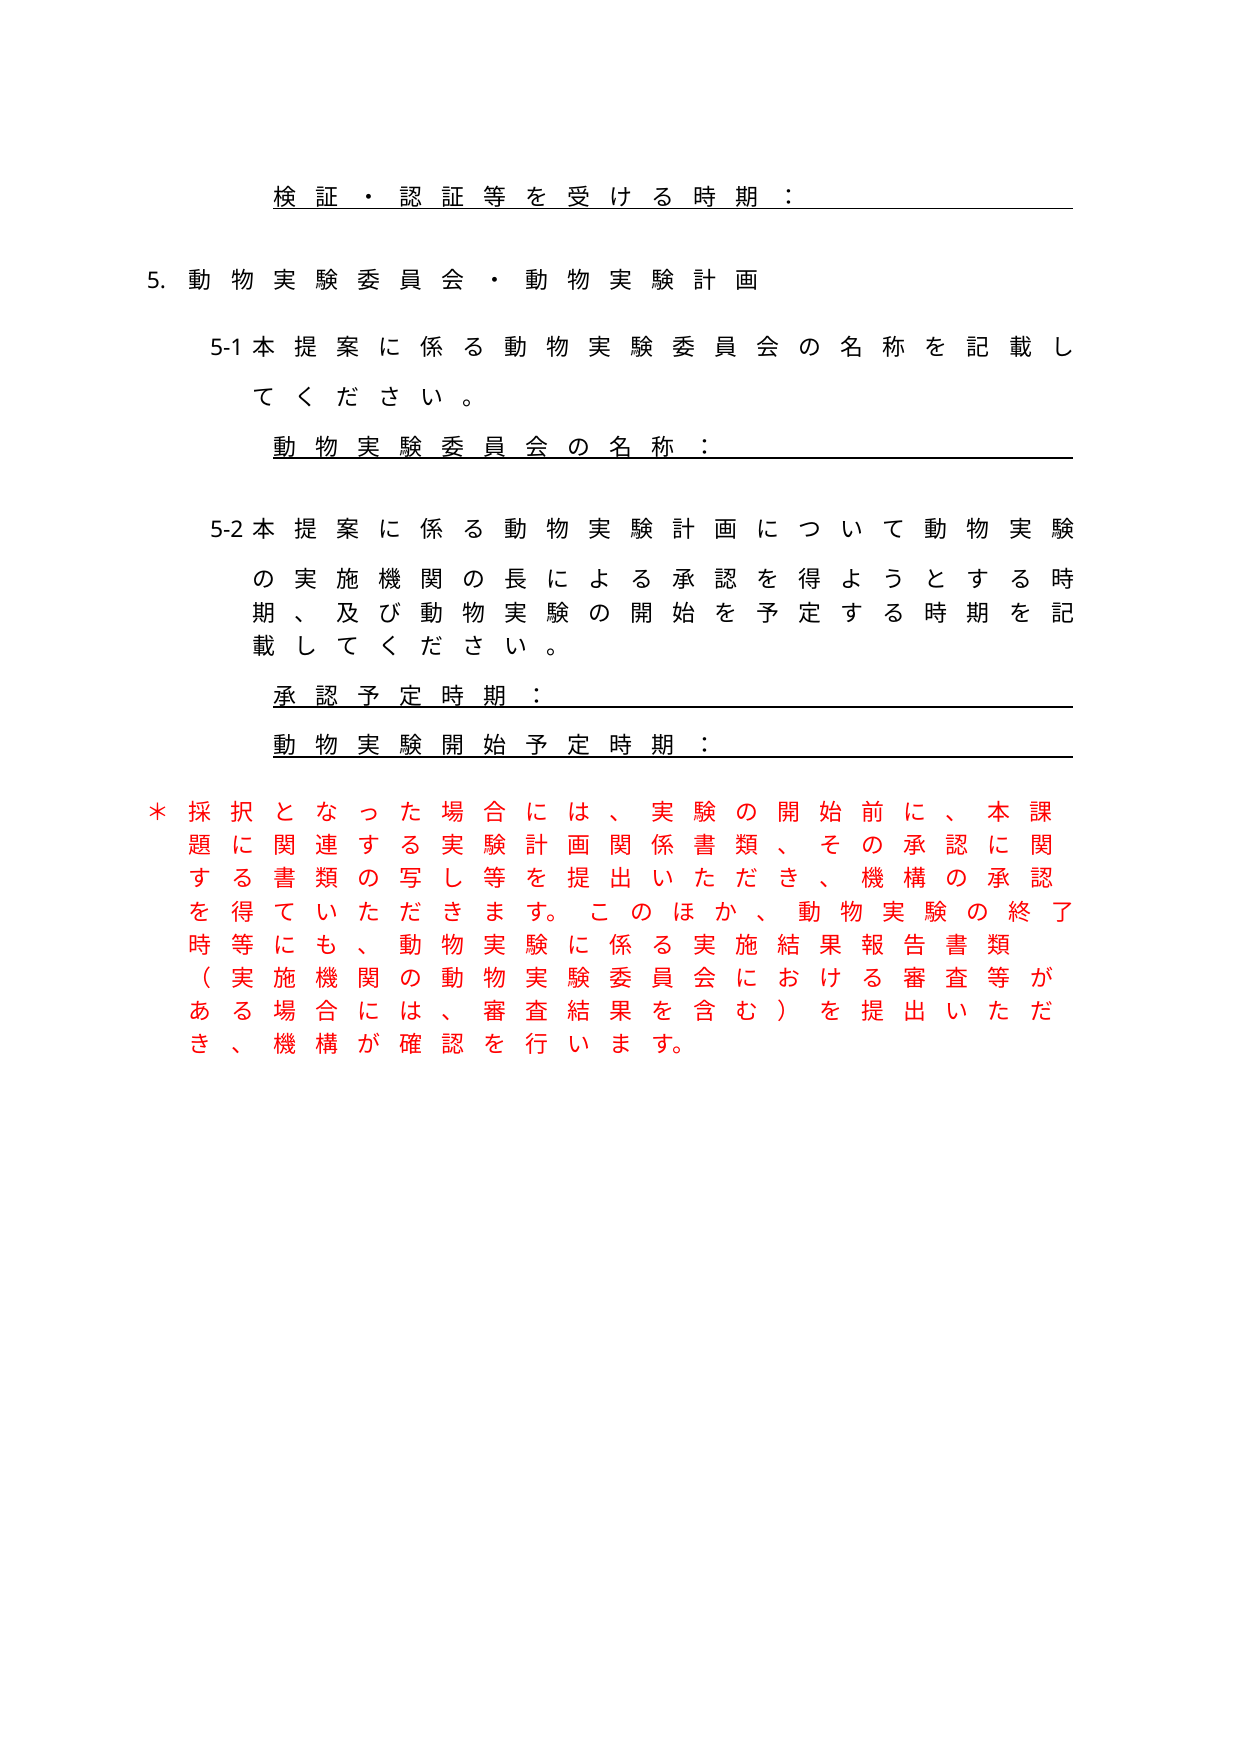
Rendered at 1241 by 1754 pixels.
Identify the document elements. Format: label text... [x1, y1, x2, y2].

text 動物実験委員会の名称： [265, 428, 1093, 462]
text ＊採択となった場合には、実験の開始前に、本課題に関連する実験計画関係書類、その承認に関する書類の写し等を提出いただき、機構の承認を得ていただきます。このほか、動物実験の終了時等にも、動物実験に係る実施結果報告書類（実施機関の動物実験委員会における審査等がある場合には、審査結果を含む）を提出いただき、機構が確認を行います。 [147, 794, 1093, 1059]
text 5-1 本提案に係る動物実験委員会の名称を記載してください。 [189, 312, 1093, 412]
list 動物実験委員会・動物実験計画 [147, 246, 1093, 312]
text 承認予定時期： [265, 677, 1093, 711]
text 5-2 本提案に係る動物実験計画について動物実験の実施機関の長による承認を得ようとする時期、及び動物実験の開始を予定する時期を記載してください。 [189, 495, 1093, 661]
text 検証・認証等を受ける時期： [265, 179, 1093, 212]
text 動物実験開始予定時期： [265, 727, 1093, 761]
